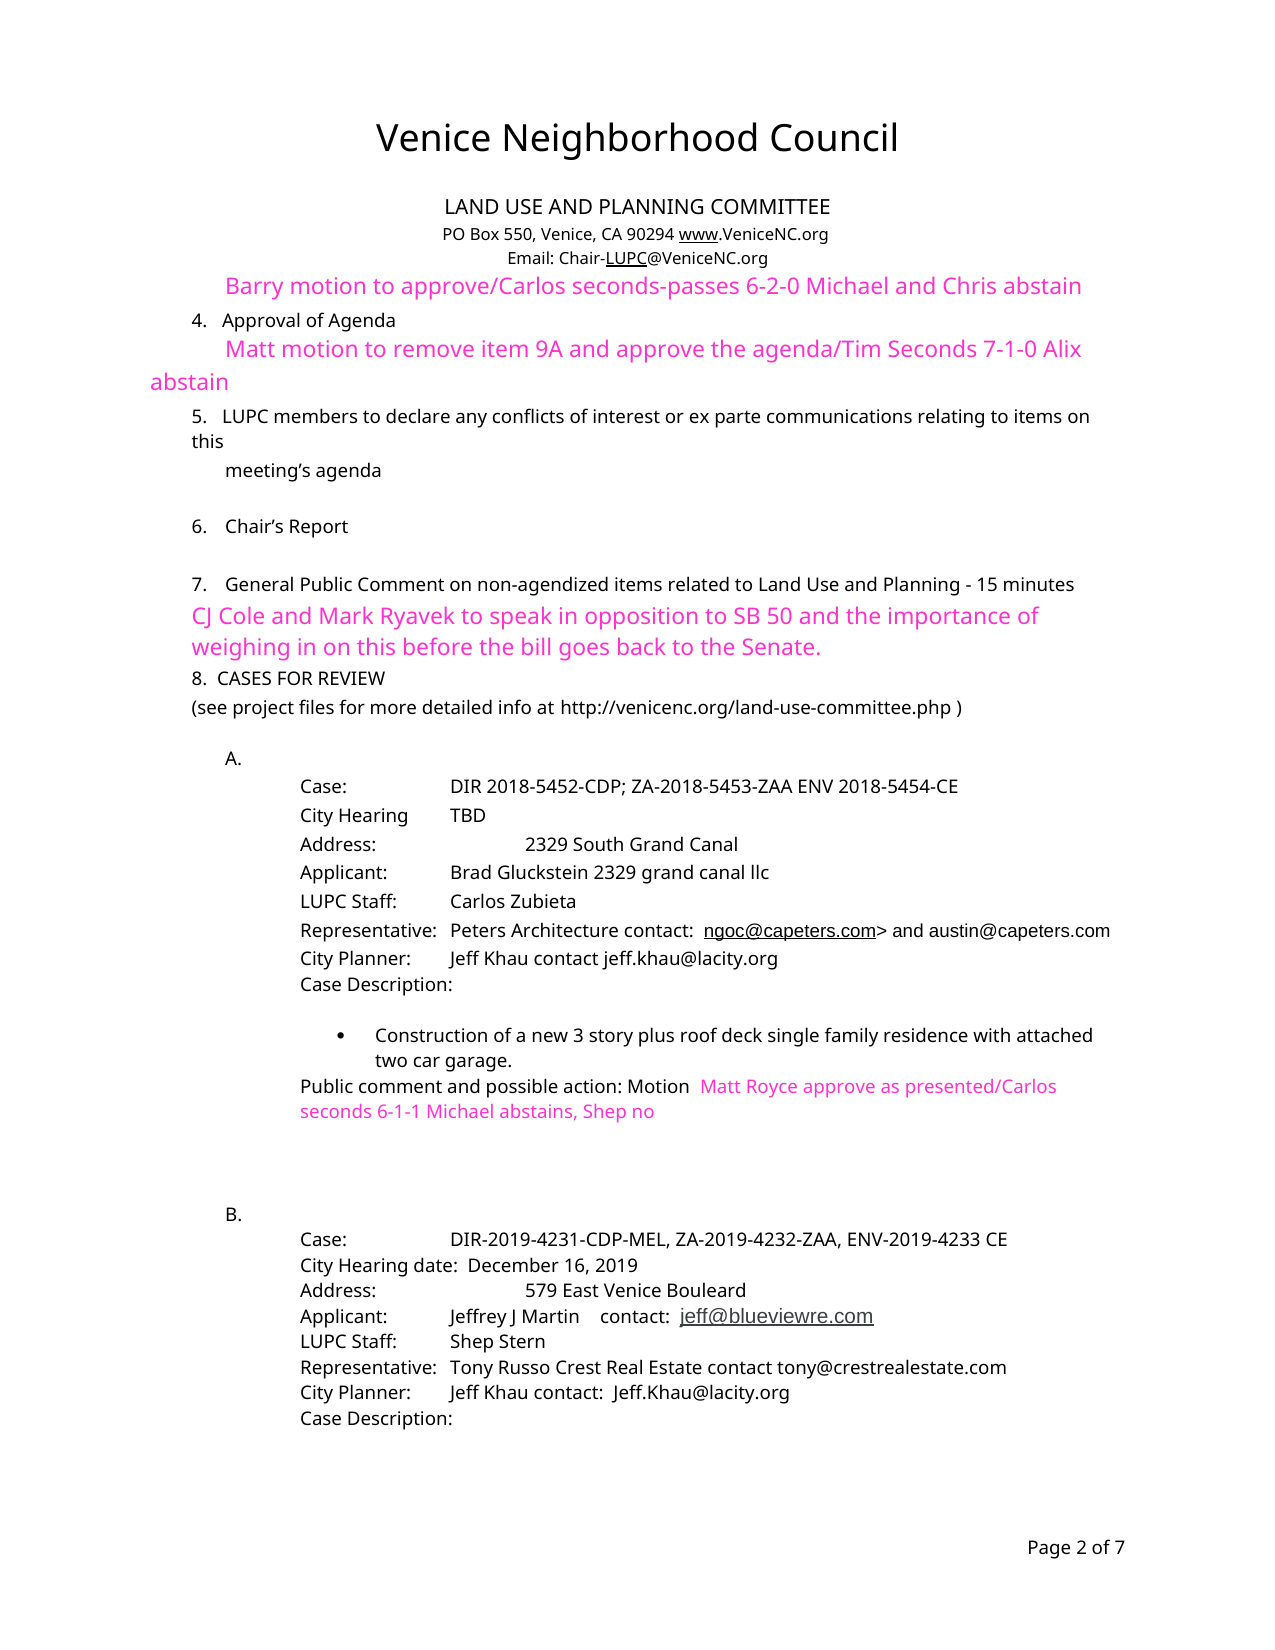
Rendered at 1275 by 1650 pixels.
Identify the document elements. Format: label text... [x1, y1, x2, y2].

text Case Description: [150, 971, 1125, 997]
text 8. CASES FOR REVIEW [191, 665, 1125, 691]
text Representative: Peters Architecture contact: ngoc@capeters.com> and austin@capeters.com [191, 917, 1125, 942]
text 7. General Public Comment on non-agendized items related to Land Use and Planning - 15 minutes [191, 571, 1125, 597]
text Representative: Tony Russo Crest Real Estate contact tony@crestrealestate.com [150, 1354, 1125, 1379]
list Construction of a new 3 story plus roof deck single family residence with attached two car garage. [337, 1022, 1125, 1073]
text 5. LUPC members to declare any conflicts of interest or ex parte communications relating to items on this [191, 403, 1125, 454]
text CJ Cole and Mark Ryavek to speak in opposition to SB 50 and the importance of weighing in on this before the bill goes back to the Senate. [191, 600, 1125, 662]
text LUPC Staff: Shep Stern [150, 1328, 1125, 1354]
text City Hearing TBD [191, 802, 1125, 828]
text City Hearing date: December 16, 2019 [225, 1252, 1125, 1277]
text Applicant: Jeffrey J Martin contact: jeff@blueviewre.com [225, 1303, 1125, 1328]
text Case: DIR-2019-4231-CDP-MEL, ZA-2019-4232-ZAA, ENV-2019-4233 CE [150, 1226, 1125, 1252]
text Address: 2329 South Grand Canal [191, 831, 1125, 857]
text 4. Approval of Agenda [191, 307, 1125, 332]
text Barry motion to approve/Carlos seconds-passes 6-2-0 Michael and Chris abstain [150, 269, 1125, 301]
text City Planner: Jeff Khau contact jeff.khau@lacity.org [191, 946, 1125, 971]
text Public comment and possible action: Motion Matt Royce approve as presented/Carlos seconds 6-1-1 Michael abstains, Shep no [300, 1073, 1125, 1124]
text Matt motion to remove item 9A and approve the agenda/Tim Seconds 7-1-0 Alix abstain [150, 332, 1125, 397]
text meeting’s agenda [191, 457, 1125, 483]
text LUPC Staff: Carlos Zubieta [191, 888, 1125, 914]
text City Planner: Jeff Khau contact: Jeff.Khau@lacity.org [150, 1379, 1125, 1405]
text A. [225, 745, 1125, 771]
text (see project files for more detailed info at http://venicenc.org/land-use-committee.php ) [191, 694, 1125, 719]
text Applicant: Brad Gluckstein 2329 grand canal llc [191, 860, 1125, 885]
text B. [150, 1201, 1125, 1226]
text Case Description: [300, 1405, 1125, 1431]
text Case: DIR 2018-5452-CDP; ZA-2018-5453-ZAA ENV 2018-5454-CE [191, 774, 1125, 799]
text Address: 579 East Venice Bouleard [150, 1277, 1125, 1303]
text 6. Chair’s Report [191, 514, 1125, 539]
